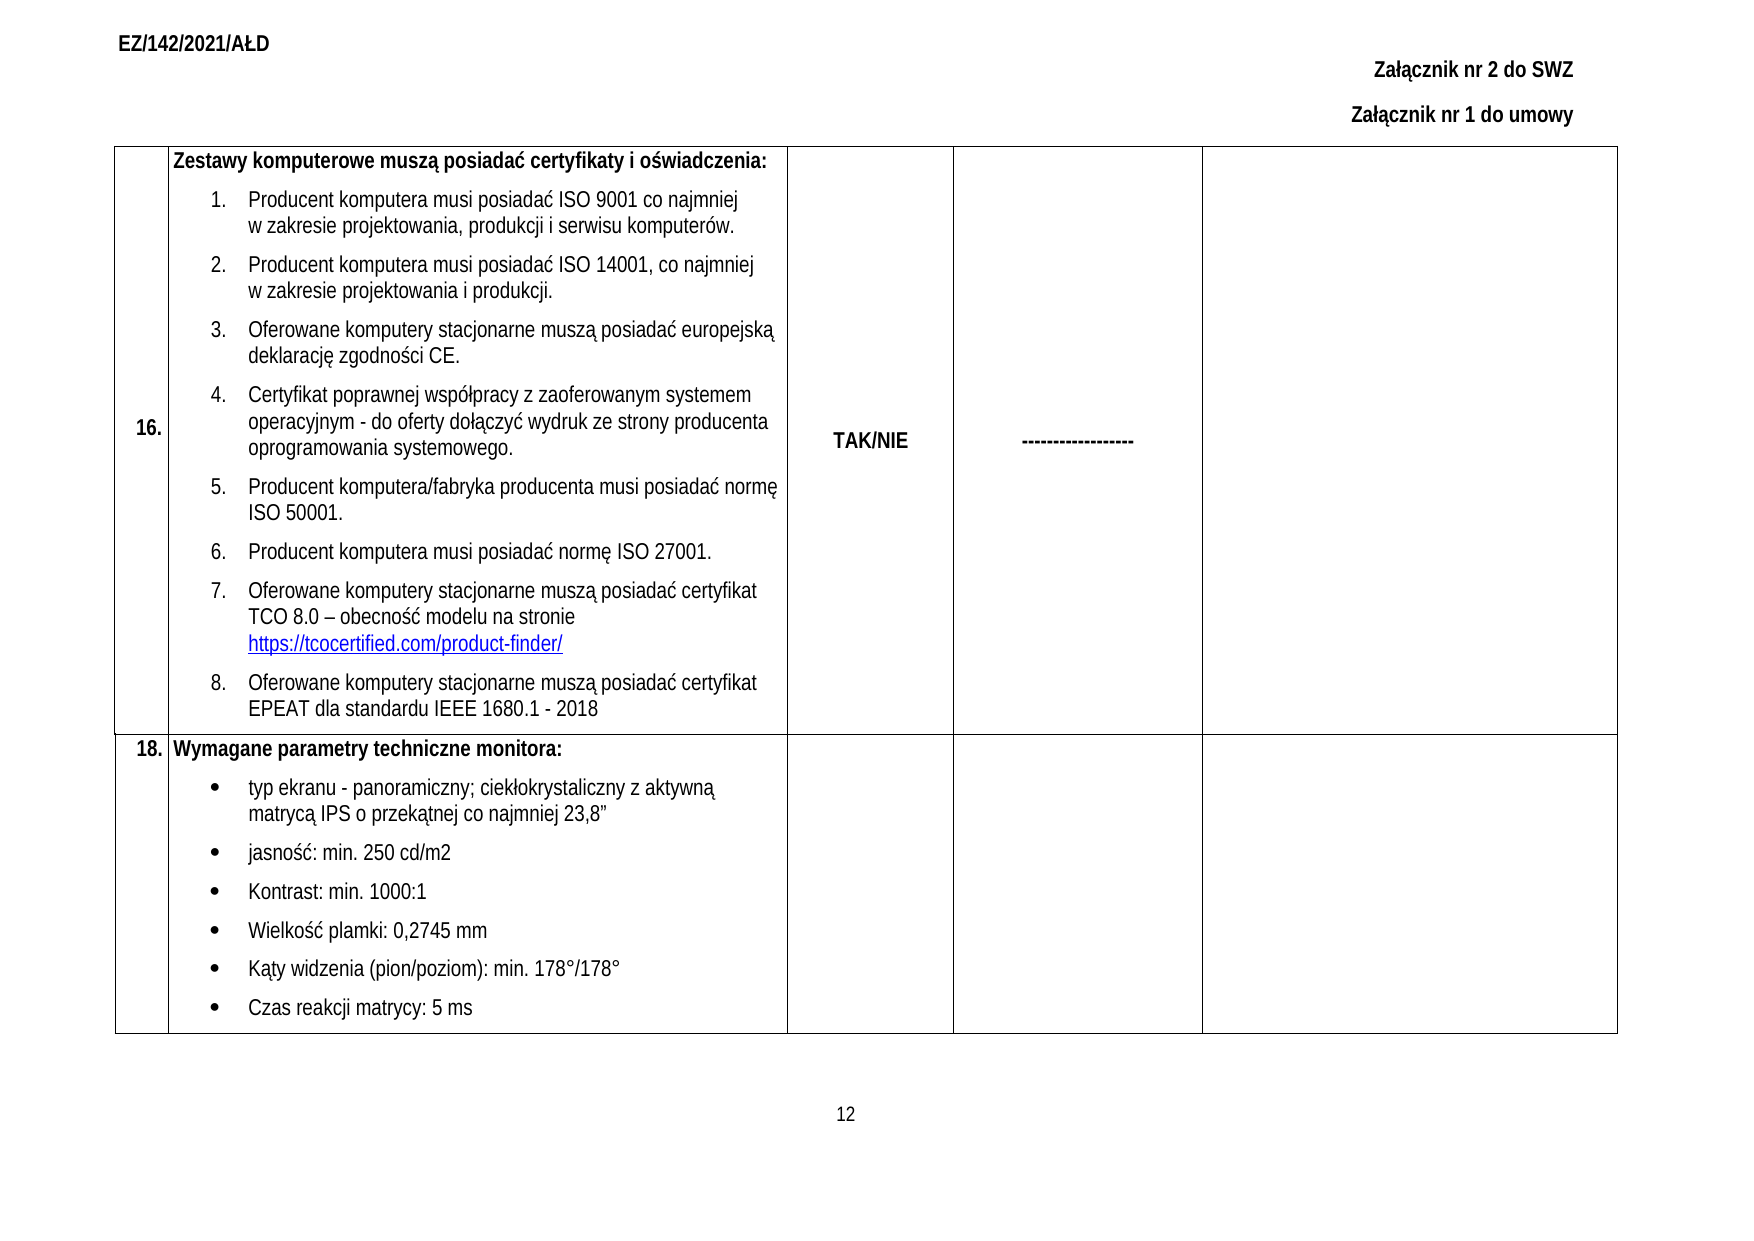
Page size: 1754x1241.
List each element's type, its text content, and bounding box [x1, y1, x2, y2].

table_cell [788, 735, 953, 1033]
table_cell [1203, 147, 1617, 734]
table_cell [1203, 735, 1617, 1033]
table_cell TAK/NIE [788, 147, 953, 734]
table_cell Zestawy komputerowe muszą posiadać certyfikaty i oświadczenia: Producent komputera musi posiadać ISO 9001 co najmniej w zakresie projektowania, produkcji i serwisu komputerów. Producent komputera musi posiadać ISO 14001, co najmniej w zakresie projektowania i produkcji. Oferowane komputery stacjonarne muszą posiadać europejską deklarację zgodności CE. Certyfikat poprawnej współpracy z zaoferowanym systemem operacyjnym - do oferty dołączyć wydruk ze strony producenta oprogramowania systemowego. Producent komputera/fabryka producenta musi posiadać normę ISO 50001. Producent komputera musi posiadać normę ISO 27001. Oferowane komputery stacjonarne muszą posiadać certyfikat TCO 8.0 – obecność modelu na stronie https://tcocertified.com/product-finder/ Oferowane komputery stacjonarne muszą posiadać certyfikat EPEAT dla standardu IEEE 1680.1 - 2018 [169, 147, 787, 734]
table_cell [116, 735, 168, 1033]
table_cell [115, 147, 168, 734]
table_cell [169, 735, 787, 1033]
table_cell ------------------ [954, 147, 1202, 734]
table_cell [954, 735, 1202, 1033]
